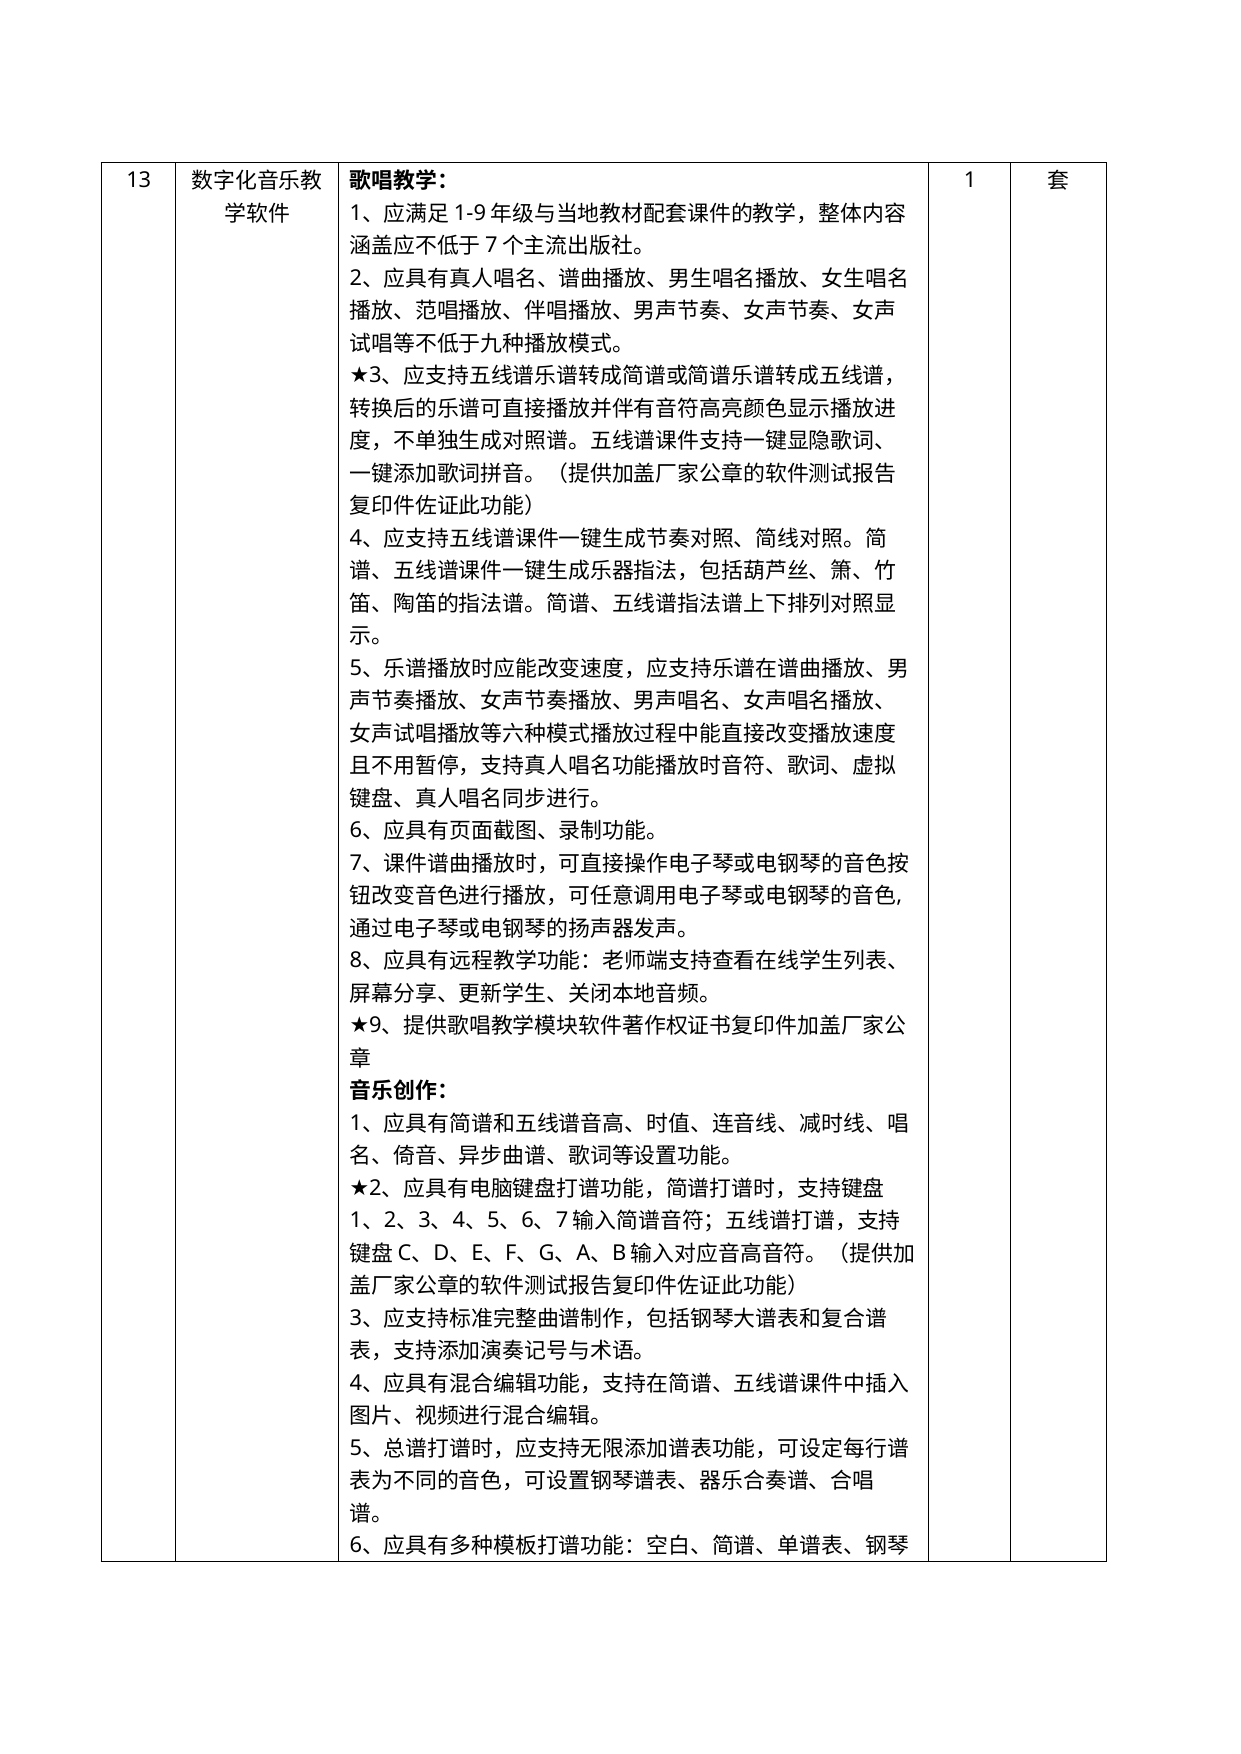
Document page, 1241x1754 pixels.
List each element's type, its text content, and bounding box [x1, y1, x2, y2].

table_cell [339, 163, 928, 1561]
table_cell 数字化音乐教学软件 [176, 163, 338, 1561]
table_cell 套 [1011, 163, 1106, 1561]
table_cell 1 [929, 163, 1010, 1561]
table_cell 13 [102, 163, 175, 1561]
